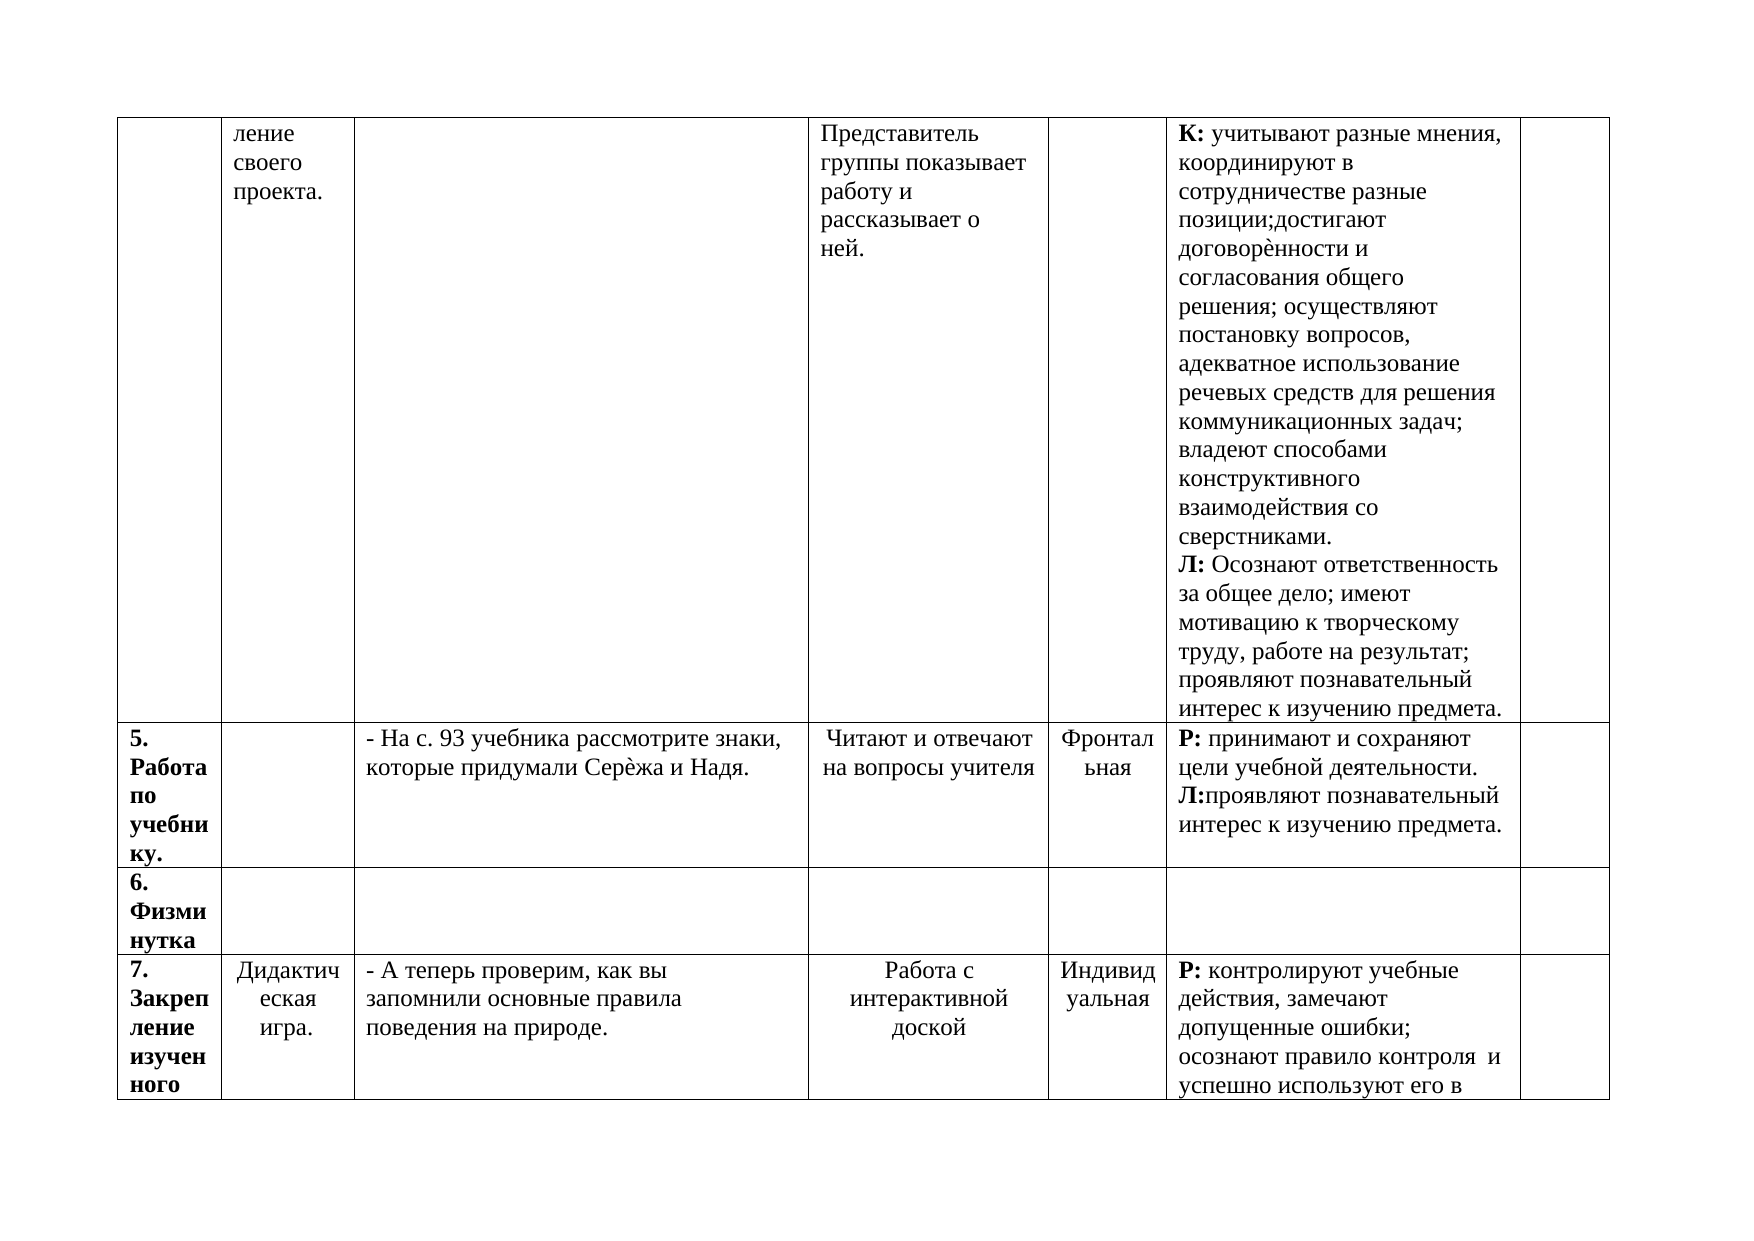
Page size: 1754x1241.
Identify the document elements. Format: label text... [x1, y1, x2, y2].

table_cell [1521, 723, 1609, 867]
table_cell Работа с интерактивной доской [809, 955, 1048, 1098]
table_cell [1521, 868, 1609, 954]
table_cell Р: контролируют учебные действия, замечают допущенные ошибки; осознают правило контроля и успешно используют его в [1167, 955, 1520, 1098]
table_header Представитель группы показывает работу и рассказывает о ней. [809, 118, 1048, 722]
table_cell [1049, 868, 1166, 954]
table_cell Фронтал ьная [1049, 723, 1166, 867]
table_cell Дидактич еская игра. [222, 955, 354, 1098]
table_header ление своего проекта. [222, 118, 354, 722]
table_header К: учитывают разные мнения, координируют в сотрудничестве разные позиции;достигают договорѐнности и согласования общего решения; осуществляют постановку вопросов, адекватное использование речевых средств для решения коммуникационных задач; владеют способами конструктивного взаимодействия со сверстниками. Л: Осознают ответственность за общее дело; имеют мотивацию к творческому труду, работе на результат; проявляют познавательный интерес к изучению предмета. [1167, 118, 1520, 722]
table_header [355, 118, 808, 722]
table_cell [1167, 868, 1520, 954]
table_header [1521, 118, 1609, 722]
table_cell 7. Закреп ление изучен ного [118, 955, 221, 1098]
table_header [118, 118, 221, 722]
table_cell [1521, 955, 1609, 1098]
table_cell - А теперь проверим, как вы запомнили основные правила поведения на природе. [355, 955, 808, 1098]
table_cell Индивид уальная [1049, 955, 1166, 1098]
table_header [1049, 118, 1166, 722]
table_cell [222, 868, 354, 954]
table_cell Р: принимают и сохраняют цели учебной деятельности. Л:проявляют познавательный интерес к изучению предмета. [1167, 723, 1520, 867]
table_cell Читают и отвечают на вопросы учителя [809, 723, 1048, 867]
table_cell [809, 868, 1048, 954]
table_cell - На с. 93 учебника рассмотрите знаки, которые придумали Серѐжа и Надя. [355, 723, 808, 867]
table_cell 6. Физми нутка [118, 868, 221, 954]
table_cell 5. Работа по учебни ку. [118, 723, 221, 867]
table_cell [355, 868, 808, 954]
table_cell [222, 723, 354, 867]
